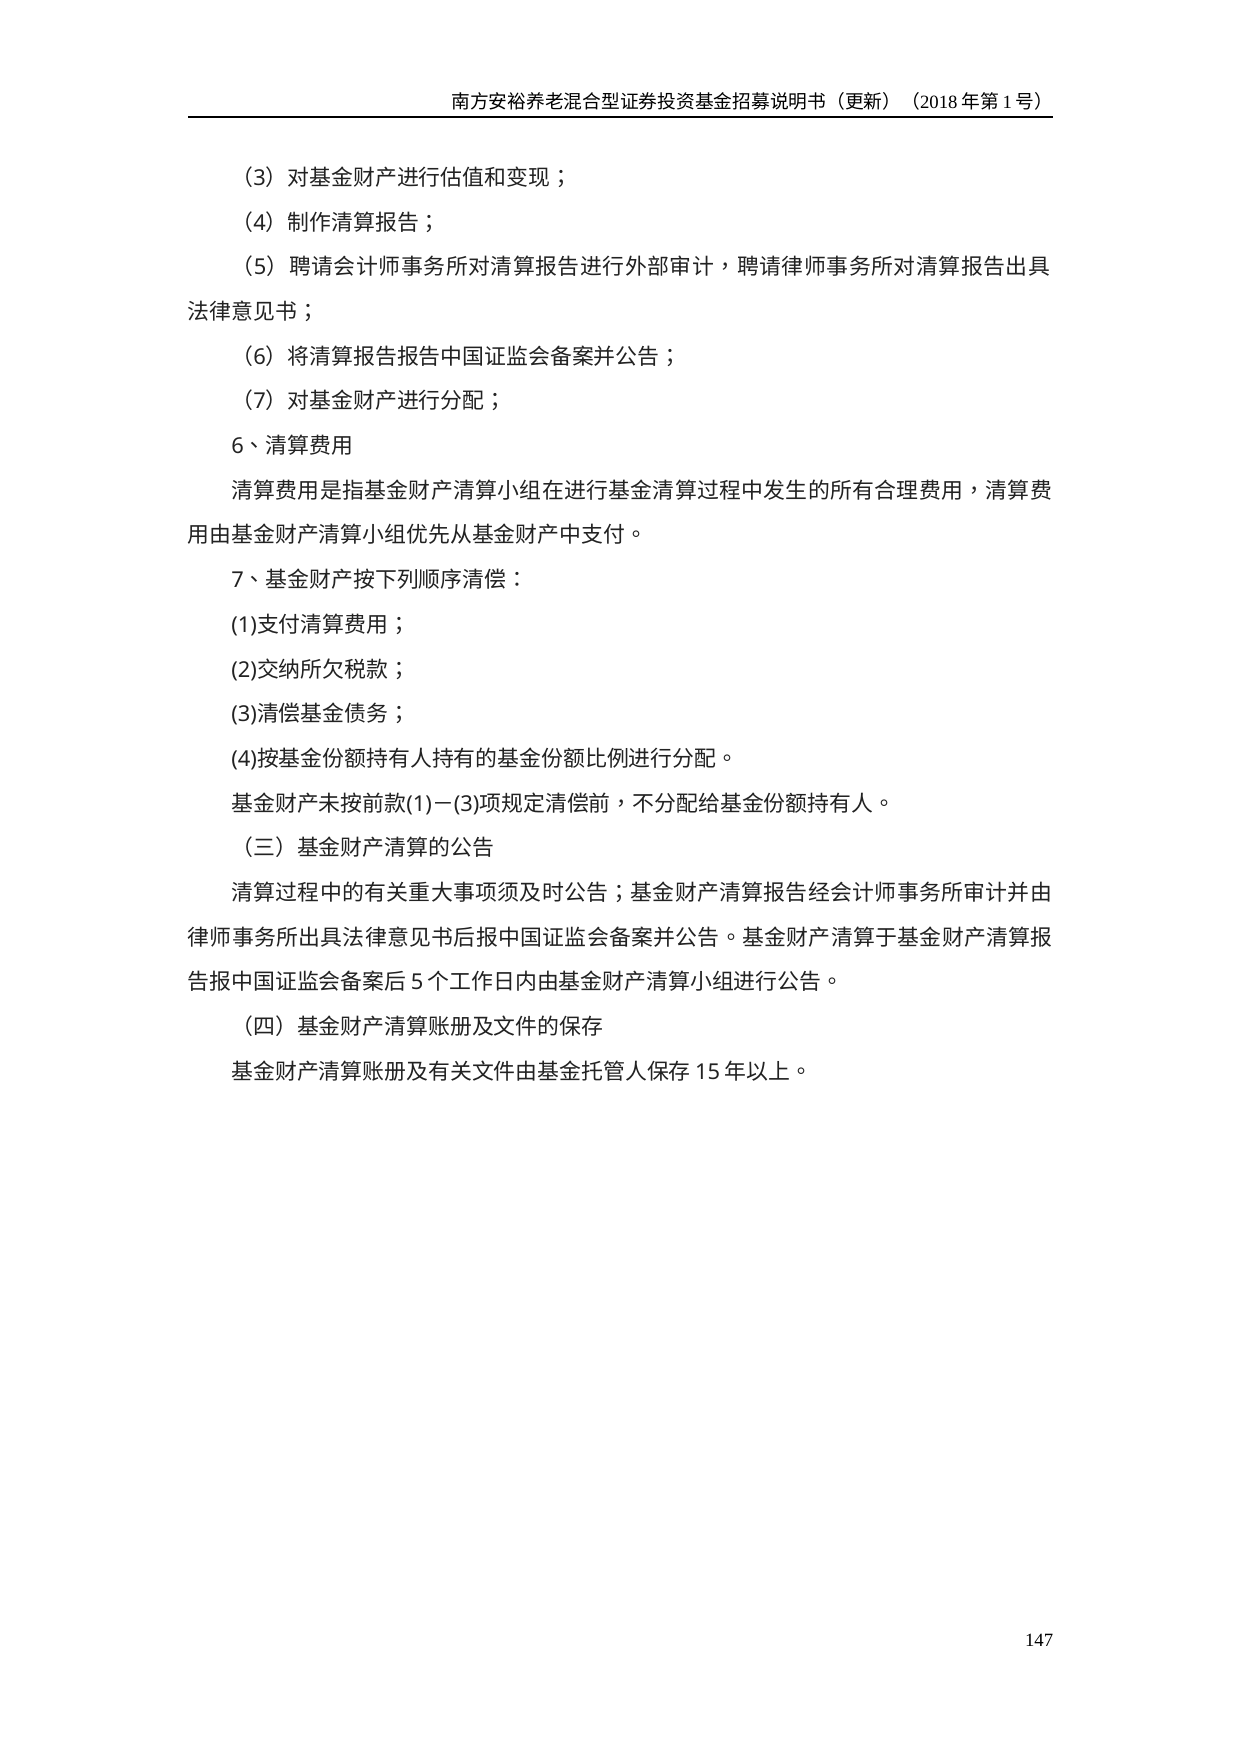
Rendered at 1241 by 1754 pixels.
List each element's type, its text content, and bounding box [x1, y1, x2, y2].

text 7、基金财产按下列顺序清偿： [187, 564, 1053, 594]
text （三）基金财产清算的公告 [187, 832, 1053, 862]
text (2)交纳所欠税款； [187, 653, 1053, 683]
text 基金财产未按前款(1)－(3)项规定清偿前，不分配给基金份额持有人。 [187, 788, 1053, 817]
text （4）制作清算报告； [187, 207, 1053, 236]
text 清算过程中的有关重大事项须及时公告；基金财产清算报告经会计师事务所审计并由律师事务所出具法律意见书后报中国证监会备案并公告。基金财产清算于基金财产清算报告报中国证监会备案后5个工作日内由基金财产清算小组进行公告。 [187, 877, 1053, 996]
text (4)按基金份额持有人持有的基金份额比例进行分配。 [187, 743, 1053, 773]
text 清算费用是指基金财产清算小组在进行基金清算过程中发生的所有合理费用，清算费用由基金财产清算小组优先从基金财产中支付。 [187, 475, 1053, 549]
text （6）将清算报告报告中国证监会备案并公告； [187, 341, 1053, 371]
text （四）基金财产清算账册及文件的保存 [187, 1011, 1053, 1041]
text （5）聘请会计师事务所对清算报告进行外部审计，聘请律师事务所对清算报告出具法律意见书； [187, 251, 1053, 326]
text （7）对基金财产进行分配； [187, 385, 1053, 415]
text 基金财产清算账册及有关文件由基金托管人保存15年以上。 [187, 1056, 1053, 1086]
text (1)支付清算费用； [187, 609, 1053, 639]
text 6、清算费用 [187, 430, 1053, 460]
text （3）对基金财产进行估值和变现； [187, 162, 1053, 192]
text (3)清偿基金债务； [187, 698, 1053, 728]
